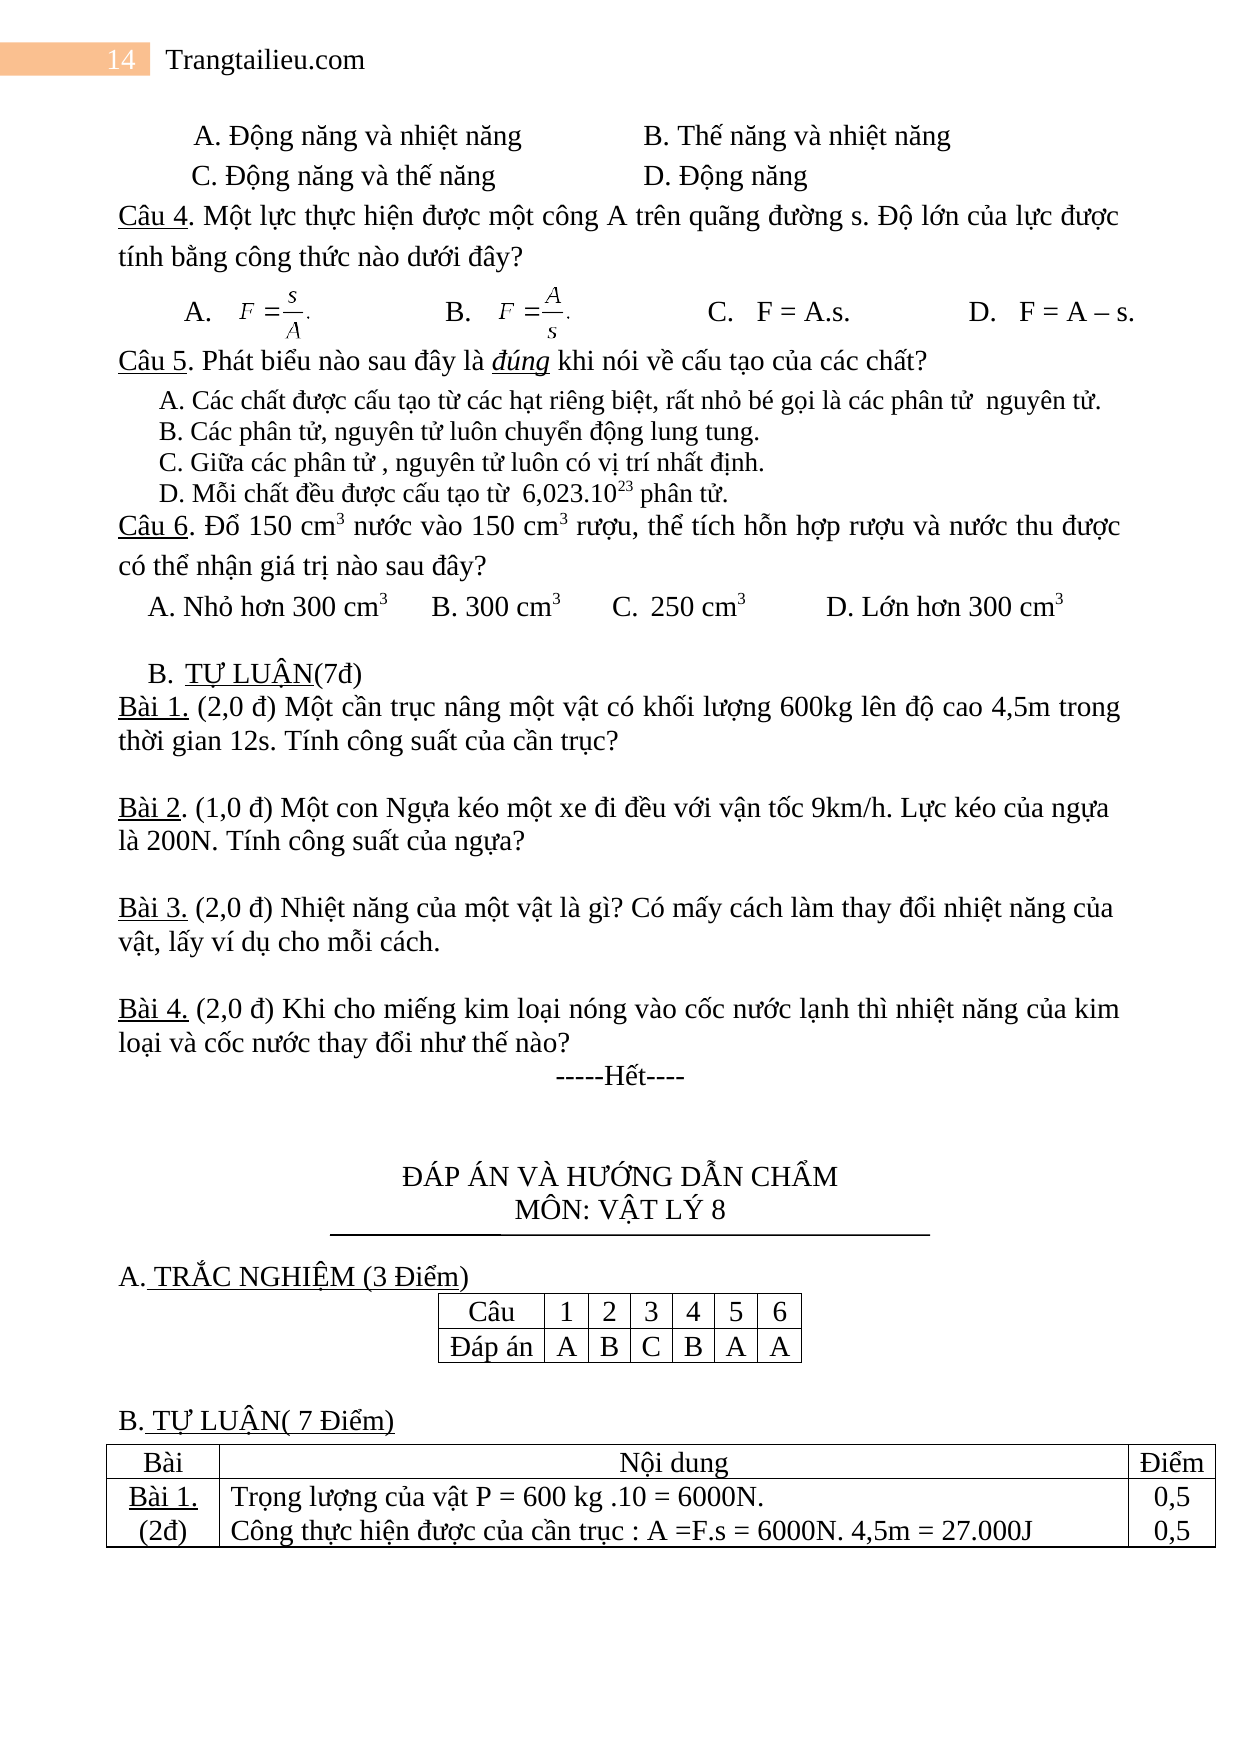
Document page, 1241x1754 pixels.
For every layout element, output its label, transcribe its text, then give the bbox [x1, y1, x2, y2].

text Câu 4. Một lực thực hiện được một công A trên quãng đường s. Độ lớn của lực được tính bằng công thức nào dưới đây? [118, 198, 1122, 272]
text Bài 2. (1,0 đ) Một con Ngựa kéo một xe đi đều với vận tốc 9km/h. Lực kéo của ngựa là 200N. Tính công suất của ngựa? [118, 790, 1122, 857]
text ĐÁP ÁN VÀ HƯỚNG DẪN CHẨM [118, 1159, 1122, 1192]
table_header F = A – s. [1008, 279, 1212, 343]
table_header Bài [107, 1445, 219, 1478]
table_cell A [545, 1329, 588, 1362]
table_header 4 [673, 1294, 714, 1328]
table_header C. [687, 279, 745, 343]
table_header [483, 279, 687, 343]
table_cell 0,5 0,5 1,0 [1129, 1479, 1215, 1546]
text MÔN: VẬT LÝ 8 [118, 1192, 1122, 1226]
table_header D. [949, 279, 1008, 343]
table_cell C [631, 1329, 672, 1362]
table_header 1 [545, 1294, 588, 1328]
table_header F = A.s. [745, 279, 949, 343]
table_cell Đáp án [439, 1329, 544, 1362]
table_header [223, 279, 427, 343]
text B. TỰ LUẬN( 7 Điểm) [118, 1403, 1122, 1437]
text B. Các phân tử, nguyên tử luôn chuyển động lung tung. [118, 415, 1122, 446]
text C. Giữa các phân tử , nguyên tử luôn có vị trí nhất định. [118, 446, 1122, 477]
table_header Nội dung [220, 1445, 1128, 1478]
text D. Mỗi chất đều được cấu tạo từ 6,023.1023 phân tử. [118, 477, 1122, 508]
table_cell Bài 1. (2đ) [107, 1479, 219, 1546]
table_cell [220, 1479, 1128, 1546]
text A. Động năng và nhiệt năng B. Thế năng và nhiệt năng [118, 118, 1122, 152]
table_header 5 [715, 1294, 757, 1328]
table_cell B [673, 1329, 714, 1362]
text Bài 1. (2,0 đ) Một cần trục nâng một vật có khối lượng 600kg lên độ cao 4,5m trong thời gian 12s. Tính công suất của cần trục? [118, 689, 1122, 756]
text Bài 3. (2,0 đ) Nhiệt năng của một vật là gì? Có mấy cách làm thay đổi nhiệt năng của vật, lấy ví dụ cho mỗi cách. [118, 891, 1122, 958]
text A. Các chất được cấu tạo từ các hạt riêng biệt, rất nhỏ bé gọi là các phân tử nguyên tử. [118, 384, 1122, 415]
table_header Câu [439, 1294, 544, 1328]
table_header 3 [631, 1294, 672, 1328]
table_cell A [715, 1329, 757, 1362]
table_header 6 [758, 1294, 801, 1328]
table_header A. [107, 279, 223, 343]
list TỰ LUẬN(7đ) [147, 656, 1122, 689]
table_header Điểm [1129, 1445, 1215, 1478]
text Bài 4. (2,0 đ) Khi cho miếng kim loại nóng vào cốc nước lạnh thì nhiệt năng của kim loại và cốc nước thay đổi như thế nào? [118, 991, 1122, 1058]
text A. Nhỏ hơn 300 cm3 B. 300 cm3 C. 250 cm3 D. Lớn hơn 300 cm3 [118, 589, 1122, 622]
table_header 2 [589, 1294, 630, 1328]
text C. Động năng và thế năng D. Động năng [118, 158, 1122, 192]
text A. TRẮC NGHIỆM (3 Điểm) [118, 1259, 1122, 1293]
text Câu 6. Đổ 150 cm3 nước vào 150 cm3 rượu, thể tích hỗn hợp rượu và nước thu được có thể nhận giá trị nào sau đây? [118, 508, 1122, 582]
table_cell B [589, 1329, 630, 1362]
text Câu 5. Phát biểu nào sau đây là đúng khi nói về cấu tạo của các chất? [118, 343, 1122, 377]
table_header B. [427, 279, 483, 343]
table_cell A [758, 1329, 801, 1362]
text -----Hết---- [118, 1058, 1122, 1092]
